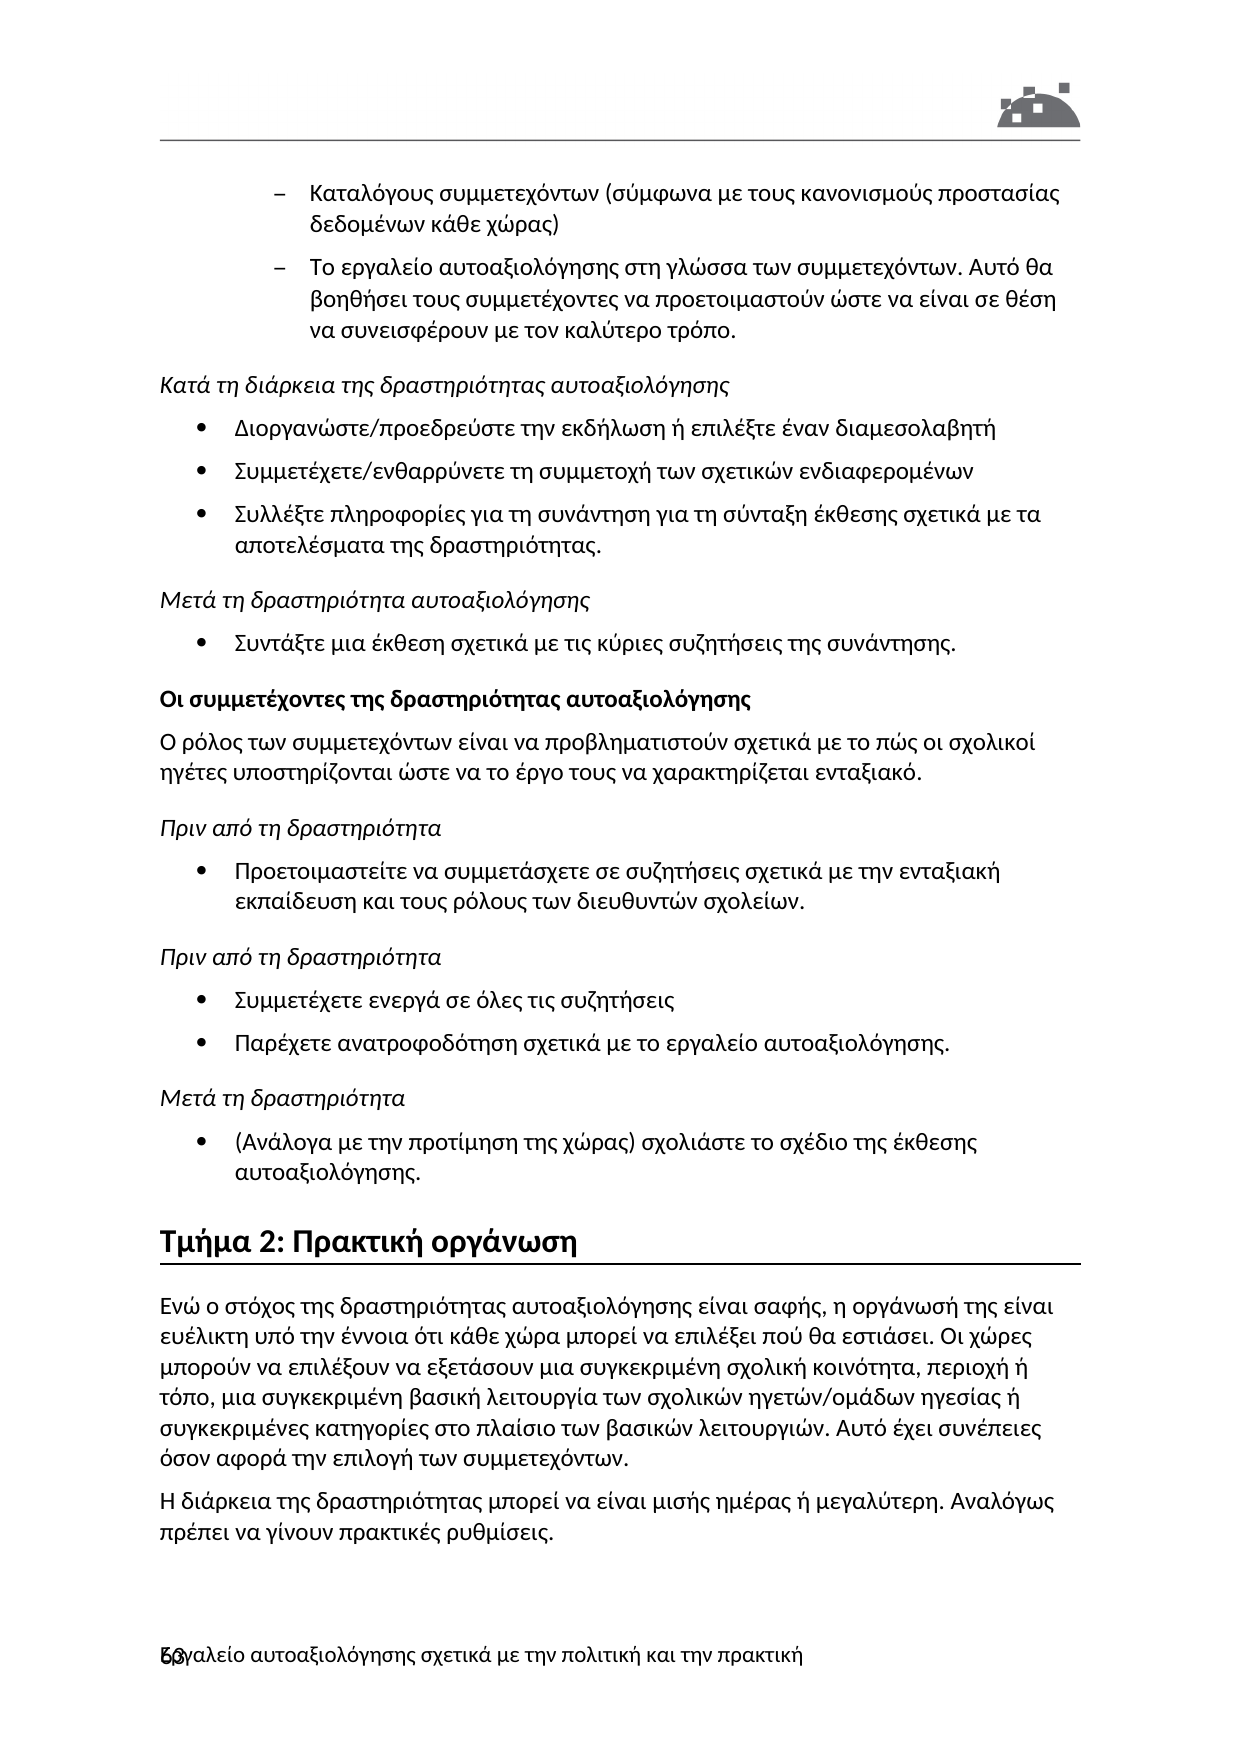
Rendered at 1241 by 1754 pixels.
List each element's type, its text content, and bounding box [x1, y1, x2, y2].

subtitle Οι συμμετέχοντες της δραστηριότητας αυτοαξιολόγησης [159, 683, 1081, 713]
picture [159, 73, 1081, 148]
subtitle Κατά τη διάρκεια της δραστηριότητας αυτοαξιολόγησης [159, 369, 1081, 400]
text Ο ρόλος των συμμετεχόντων είναι να προβληματιστούν σχετικά με το πώς οι σχολικοί ηγέτες υποστηρίζονται ώστε να το έργο τους να χαρακτηρίζεται ενταξιακό. [159, 726, 1081, 787]
list Συμμετέχετε ενεργά σε όλες τις συζητήσεις [197, 984, 1081, 1014]
list Προετοιμαστείτε να συμμετάσχετε σε συζητήσεις σχετικά με την ενταξιακή εκπαίδευση και τους ρόλους των διευθυντών σχολείων. [197, 855, 1081, 916]
subtitle Μετά τη δραστηριότητα [159, 1083, 1081, 1113]
list (Ανάλογα με την προτίμηση της χώρας) σχολιάστε το σχέδιο της έκθεσης αυτοαξιολόγησης. [197, 1126, 1081, 1187]
text Η διάρκεια της δραστηριότητας μπορεί να είναι μισής ημέρας ή μεγαλύτερη. Αναλόγως πρέπει να γίνουν πρακτικές ρυθμίσεις. [159, 1486, 1081, 1547]
list Συλλέξτε πληροφορίες για τη συνάντηση για τη σύνταξη έκθεσης σχετικά με τα αποτελέσματα της δραστηριότητας. [197, 498, 1081, 559]
list Συμμετέχετε/ενθαρρύνετε τη συμμετοχή των σχετικών ενδιαφερομένων [197, 455, 1081, 486]
subtitle Πριν από τη δραστηριότητα [159, 941, 1081, 972]
subtitle Τμήμα 2: Πρακτική οργάνωση [159, 1220, 1081, 1265]
subtitle Πριν από τη δραστηριότητα [159, 812, 1081, 842]
text Ενώ ο στόχος της δραστηριότητας αυτοαξιολόγησης είναι σαφής, η οργάνωσή της είναι ευέλικτη υπό την έννοια ότι κάθε χώρα μπορεί να επιλέξει πού θα εστιάσει. Οι χώρες μπορούν να επιλέξουν να εξετάσουν μια συγκεκριμένη σχολική κοινότητα, περιοχή ή τόπο, μια συγκεκριμένη βασική λειτουργία των σχολικών ηγετών/ομάδων ηγεσίας ή συγκεκριμένες κατηγορίες στο πλαίσιο των βασικών λειτουργιών. Αυτό έχει συνέπειες όσον αφορά την επιλογή των συμμετεχόντων. [159, 1290, 1081, 1473]
list Διοργανώστε/προεδρεύστε την εκδήλωση ή επιλέξτε έναν διαμεσολαβητή [197, 412, 1081, 443]
list Το εργαλείο αυτοαξιολόγησης στη γλώσσα των συμμετεχόντων. Αυτό θα βοηθήσει τους συμμετέχοντες να προετοιμαστούν ώστε να είναι σε θέση να συνεισφέρουν με τον καλύτερο τρόπο. [272, 251, 1081, 344]
list Συντάξτε μια έκθεση σχετικά με τις κύριες συζητήσεις της συνάντησης. [197, 627, 1081, 658]
list Παρέχετε ανατροφοδότηση σχετικά με το εργαλείο αυτοαξιολόγησης. [197, 1027, 1081, 1058]
list Καταλόγους συμμετεχόντων (σύμφωνα με τους κανονισμούς προστασίας δεδομένων κάθε χώρας) [272, 177, 1081, 239]
subtitle Μετά τη δραστηριότητα αυτοαξιολόγησης [159, 584, 1081, 615]
